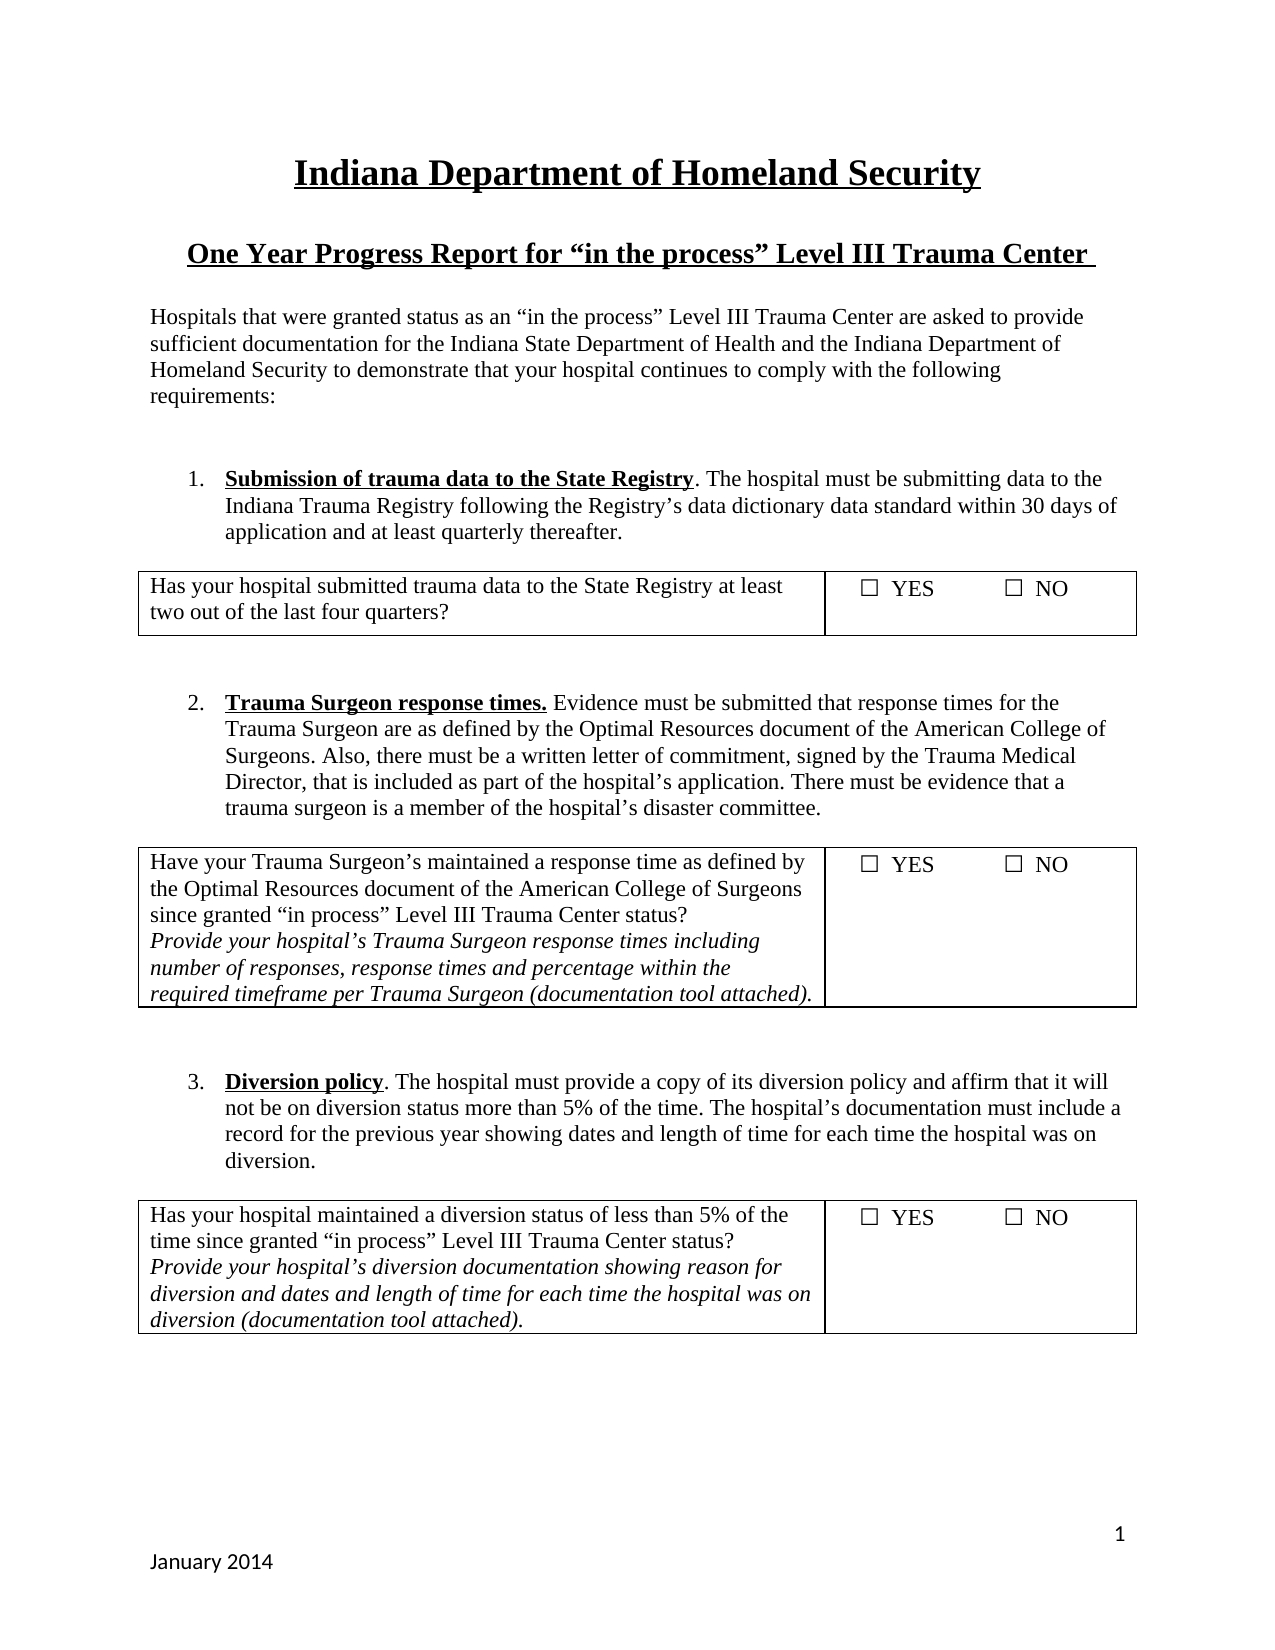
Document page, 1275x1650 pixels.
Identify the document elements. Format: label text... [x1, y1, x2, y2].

list Submission of trauma data to the State Registry. The hospital must be submitting data to the Indiana Trauma Registry following the Registry’s data dictionary data standard within 30 days of application and at least quarterly thereafter. [187, 465, 1125, 544]
table_header Have your Trauma Surgeon’s maintained a response time as defined by the Optimal Resources document of the American College of Surgeons since granted “in process” Level III Trauma Center status? Provide your hospital’s Trauma Surgeon response times including number of responses, response times and percentage within the required timeframe per Trauma Surgeon (documentation tool attached). [139, 848, 824, 1006]
text Indiana Department of Homeland Security [150, 150, 1125, 193]
text Hospitals that were granted status as an “in the process” Level III Trauma Center are asked to provide sufficient documentation for the Indiana State Department of Health and the Indiana Department of Homeland Security to demonstrate that your hospital continues to comply with the following requirements: [150, 303, 1125, 409]
list Diversion policy. The hospital must provide a copy of its diversion policy and affirm that it will not be on diversion status more than 5% of the time. The hospital’s documentation must include a record for the previous year showing dates and length of time for each time the hospital was on diversion. [187, 1068, 1125, 1173]
table_header YES NO [826, 848, 1136, 1006]
list Trauma Surgeon response times. Evidence must be submitted that response times for the Trauma Surgeon are as defined by the Optimal Resources document of the American College of Surgeons. Also, there must be a written letter of commitment, signed by the Trauma Medical Director, that is included as part of the hospital’s application. There must be evidence that a trauma surgeon is a member of the hospital’s disaster committee. [187, 689, 1125, 821]
table_header Has your hospital submitted trauma data to the State Registry at least two out of the last four quarters? [139, 572, 824, 635]
table_header YES NO [826, 572, 1136, 635]
table_header YES NO [826, 1201, 1136, 1332]
table_header Has your hospital maintained a diversion status of less than 5% of the time since granted “in process” Level III Trauma Center status? Provide your hospital’s diversion documentation showing reason for diversion and dates and length of time for each time the hospital was on diversion (documentation tool attached). [139, 1201, 824, 1332]
text One Year Progress Report for “in the process” Level III Trauma Center [150, 236, 1125, 270]
